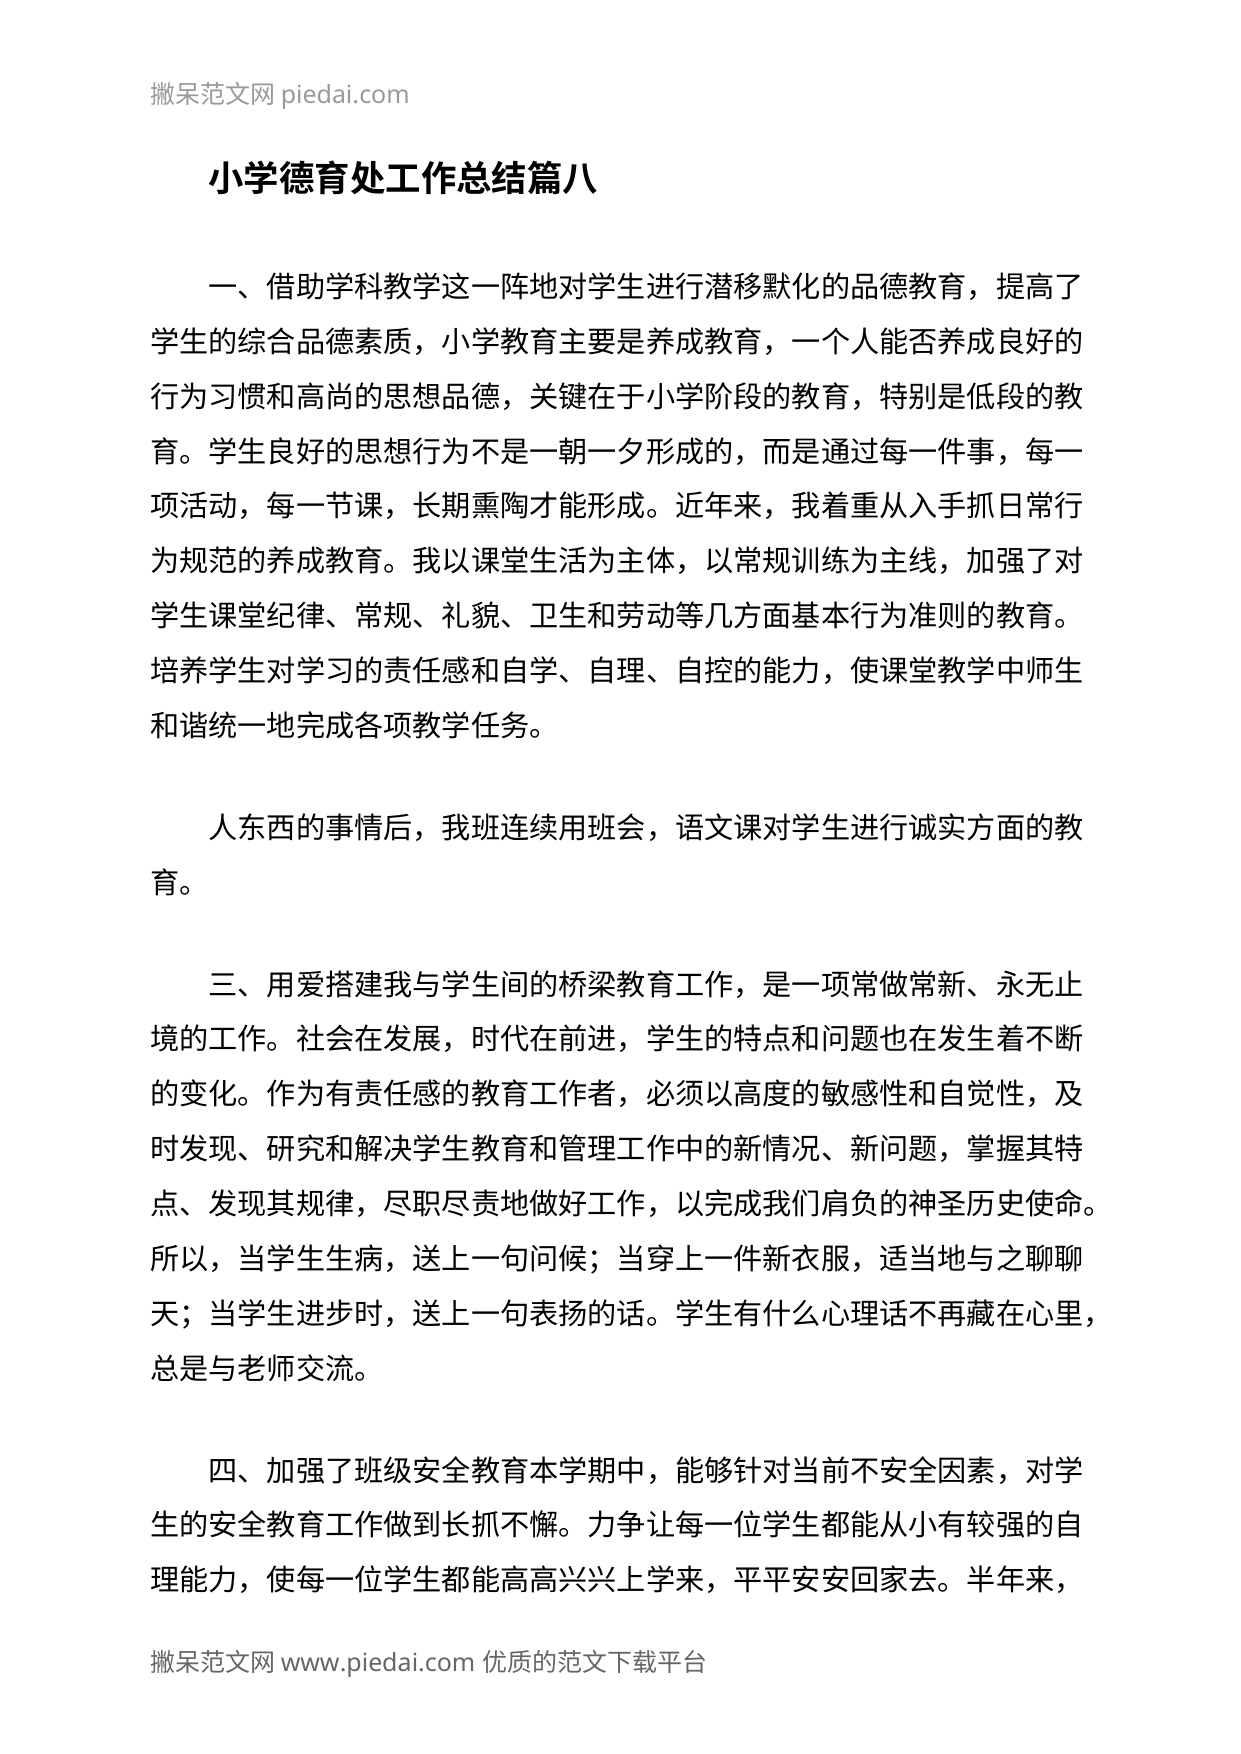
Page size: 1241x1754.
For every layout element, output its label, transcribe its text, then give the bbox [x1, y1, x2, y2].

text 小学德育处工作总结篇八 [150, 150, 1090, 201]
text 一、借助学科教学这一阵地对学生进行潜移默化的品德教育，提高了学生的综合品德素质，小学教育主要是养成教育，一个人能否养成良好的行为习惯和高尚的思想品德，关键在于小学阶段的教育，特别是低段的教育。学生良好的思想行为不是一朝一夕形成的，而是通过每一件事，每一项活动，每一节课，长期熏陶才能形成。近年来，我着重从入手抓日常行为规范的养成教育。我以课堂生活为主体，以常规训练为主线，加强了对学生课堂纪律、常规、礼貌、卫生和劳动等几方面基本行为准则的教育。培养学生对学习的责任感和自学、自理、自控的能力，使课堂教学中师生和谐统一地完成各项教学任务。 [150, 263, 1090, 745]
text 三、用爱搭建我与学生间的桥梁教育工作，是一项常做常新、永无止境的工作。社会在发展，时代在前进，学生的特点和问题也在发生着不断的变化。作为有责任感的教育工作者，必须以高度的敏感性和自觉性，及时发现、研究和解决学生教育和管理工作中的新情况、新问题，掌握其特点、发现其规律，尽职尽责地做好工作，以完成我们肩负的神圣历史使命。所以，当学生生病，送上一句问候；当穿上一件新衣服，适当地与之聊聊天；当学生进步时，送上一句表扬的话。学生有什么心理话不再藏在心里，总是与老师交流。 [150, 961, 1090, 1388]
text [150, 1447, 1090, 1599]
text 人东西的事情后，我班连续用班会，语文课对学生进行诚实方面的教育。 [150, 804, 1090, 902]
